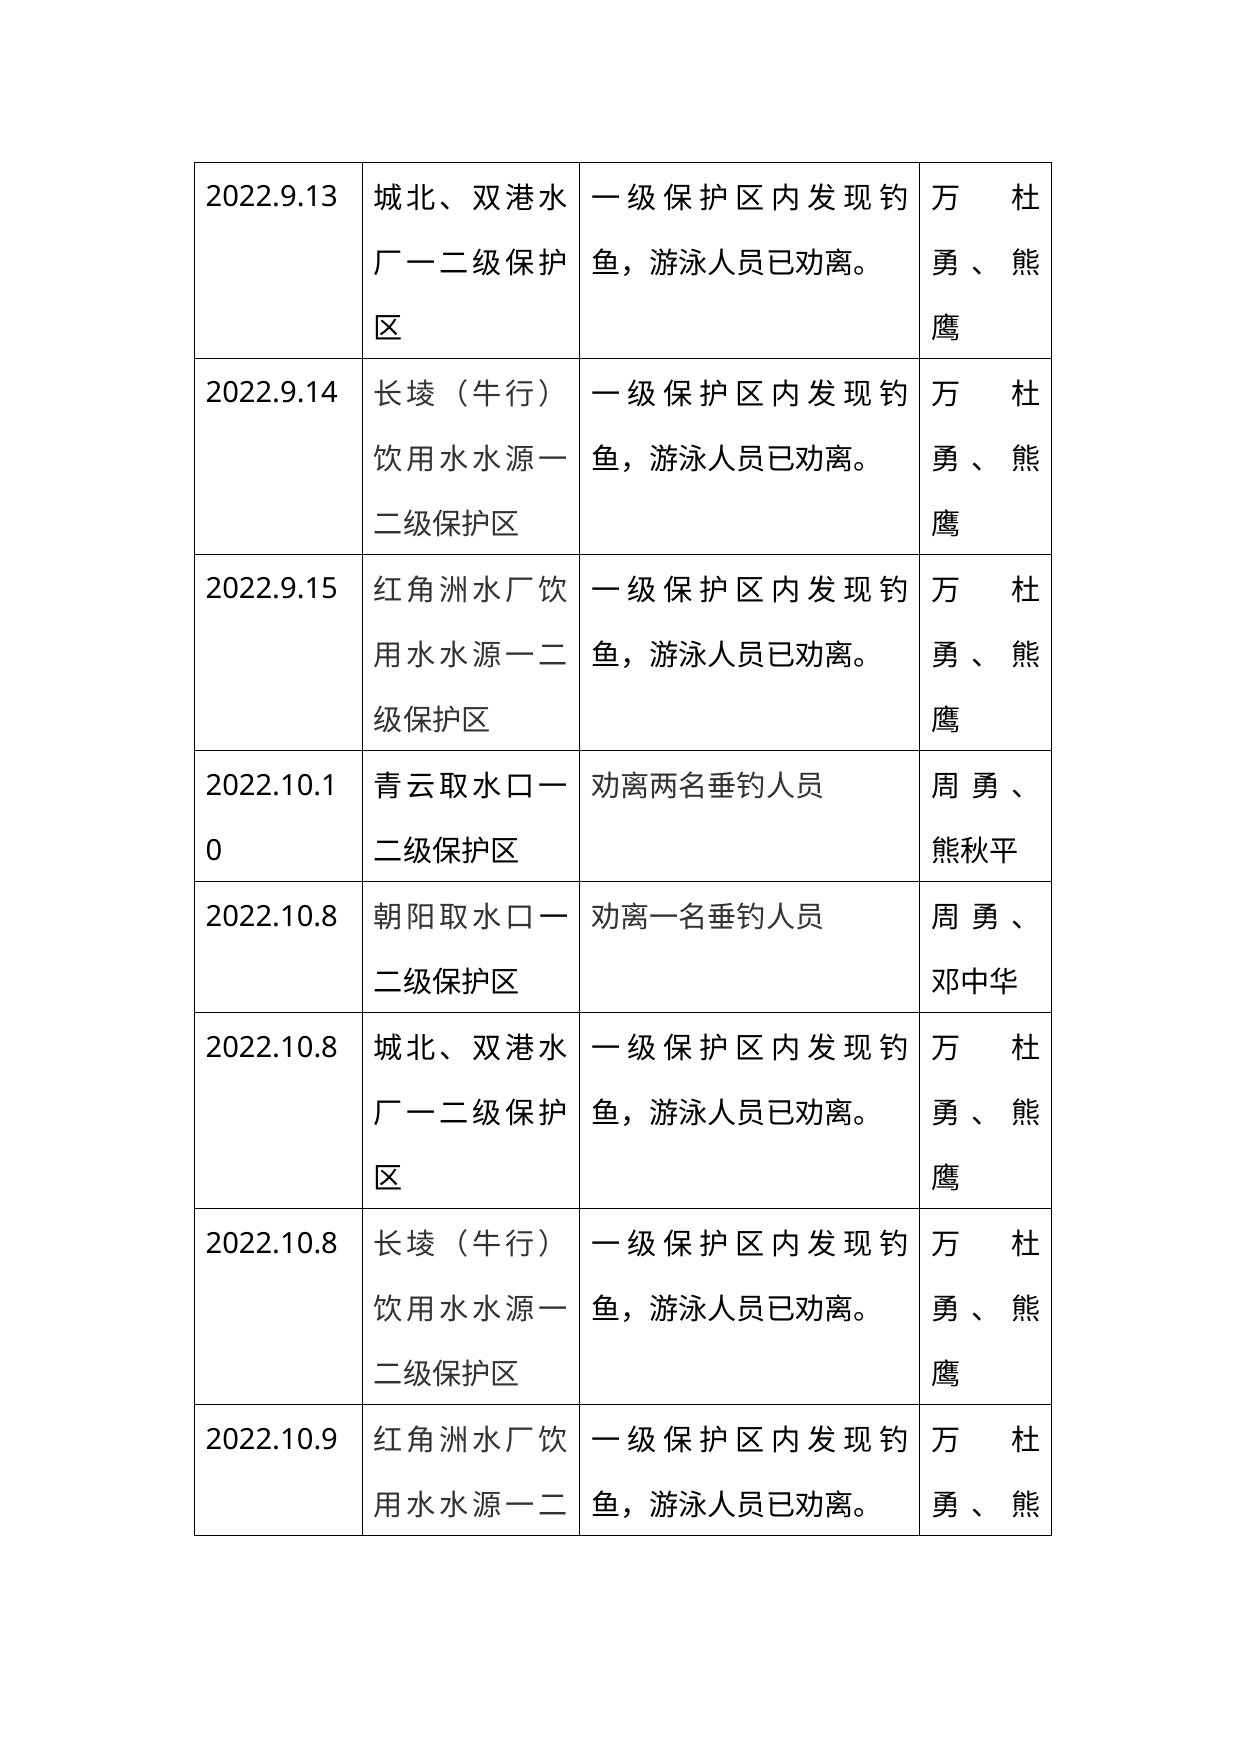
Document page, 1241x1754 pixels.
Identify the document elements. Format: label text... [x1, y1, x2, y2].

table_cell 2022.10.8 [195, 1209, 362, 1404]
table_cell 长堎（牛行）饮用水水源一二级保护区 [363, 1209, 579, 1404]
table_cell 万杜勇、熊鹰 [920, 1405, 1051, 1535]
table_cell 2022.10.9 [195, 1405, 362, 1535]
table_cell 2022.10.8 [195, 882, 362, 1012]
table_cell 劝离两名垂钓人员 [580, 751, 919, 881]
table_cell 一级保护区内发现钓鱼，游泳人员已劝离。 [580, 1209, 919, 1404]
table_cell 万杜勇、熊鹰 [920, 359, 1051, 554]
table_cell 万杜勇、熊鹰 [920, 1013, 1051, 1208]
table_cell 2022.9.15 [195, 555, 362, 750]
table_cell 万杜勇、熊鹰 [920, 163, 1051, 358]
table_cell 城北、双港水厂一二级保护区 [363, 1013, 579, 1208]
table_cell 朝阳取水口一二级保护区 [363, 882, 579, 1012]
table_cell 2022.10.8 [195, 1013, 362, 1208]
table_cell 城北、双港水厂一二级保护区 [363, 163, 579, 358]
table_cell 周勇、熊秋平 [920, 751, 1051, 881]
table_cell 2022.9.14 [195, 359, 362, 554]
table_cell 青云取水口一二级保护区 [363, 751, 579, 881]
table_cell 红角洲水厂饮用水水源一二级保护区 [363, 555, 579, 750]
table_cell 劝离一名垂钓人员 [580, 882, 919, 1012]
table_cell 万杜勇、熊鹰 [920, 555, 1051, 750]
table_cell 一级保护区内发现钓鱼，游泳人员已劝离。 [580, 1013, 919, 1208]
table_cell 红角洲水厂饮用水水源一二级保护区 [363, 1405, 579, 1535]
table_cell 一级保护区内发现钓鱼，游泳人员已劝离。 [580, 163, 919, 358]
table_cell 周勇、邓中华 [920, 882, 1051, 1012]
table_cell 万杜勇、熊鹰 [920, 1209, 1051, 1404]
table_cell 一级保护区内发现钓鱼，游泳人员已劝离。 [580, 555, 919, 750]
table_cell 长堎（牛行）饮用水水源一二级保护区 [363, 359, 579, 554]
table_cell 2022.9.13 [195, 163, 362, 358]
table_cell 一级保护区内发现钓鱼，游泳人员已劝离。 [580, 359, 919, 554]
table_cell 2022.10.10 [195, 751, 362, 881]
table_cell 一级保护区内发现钓鱼，游泳人员已劝离。 [580, 1405, 919, 1535]
